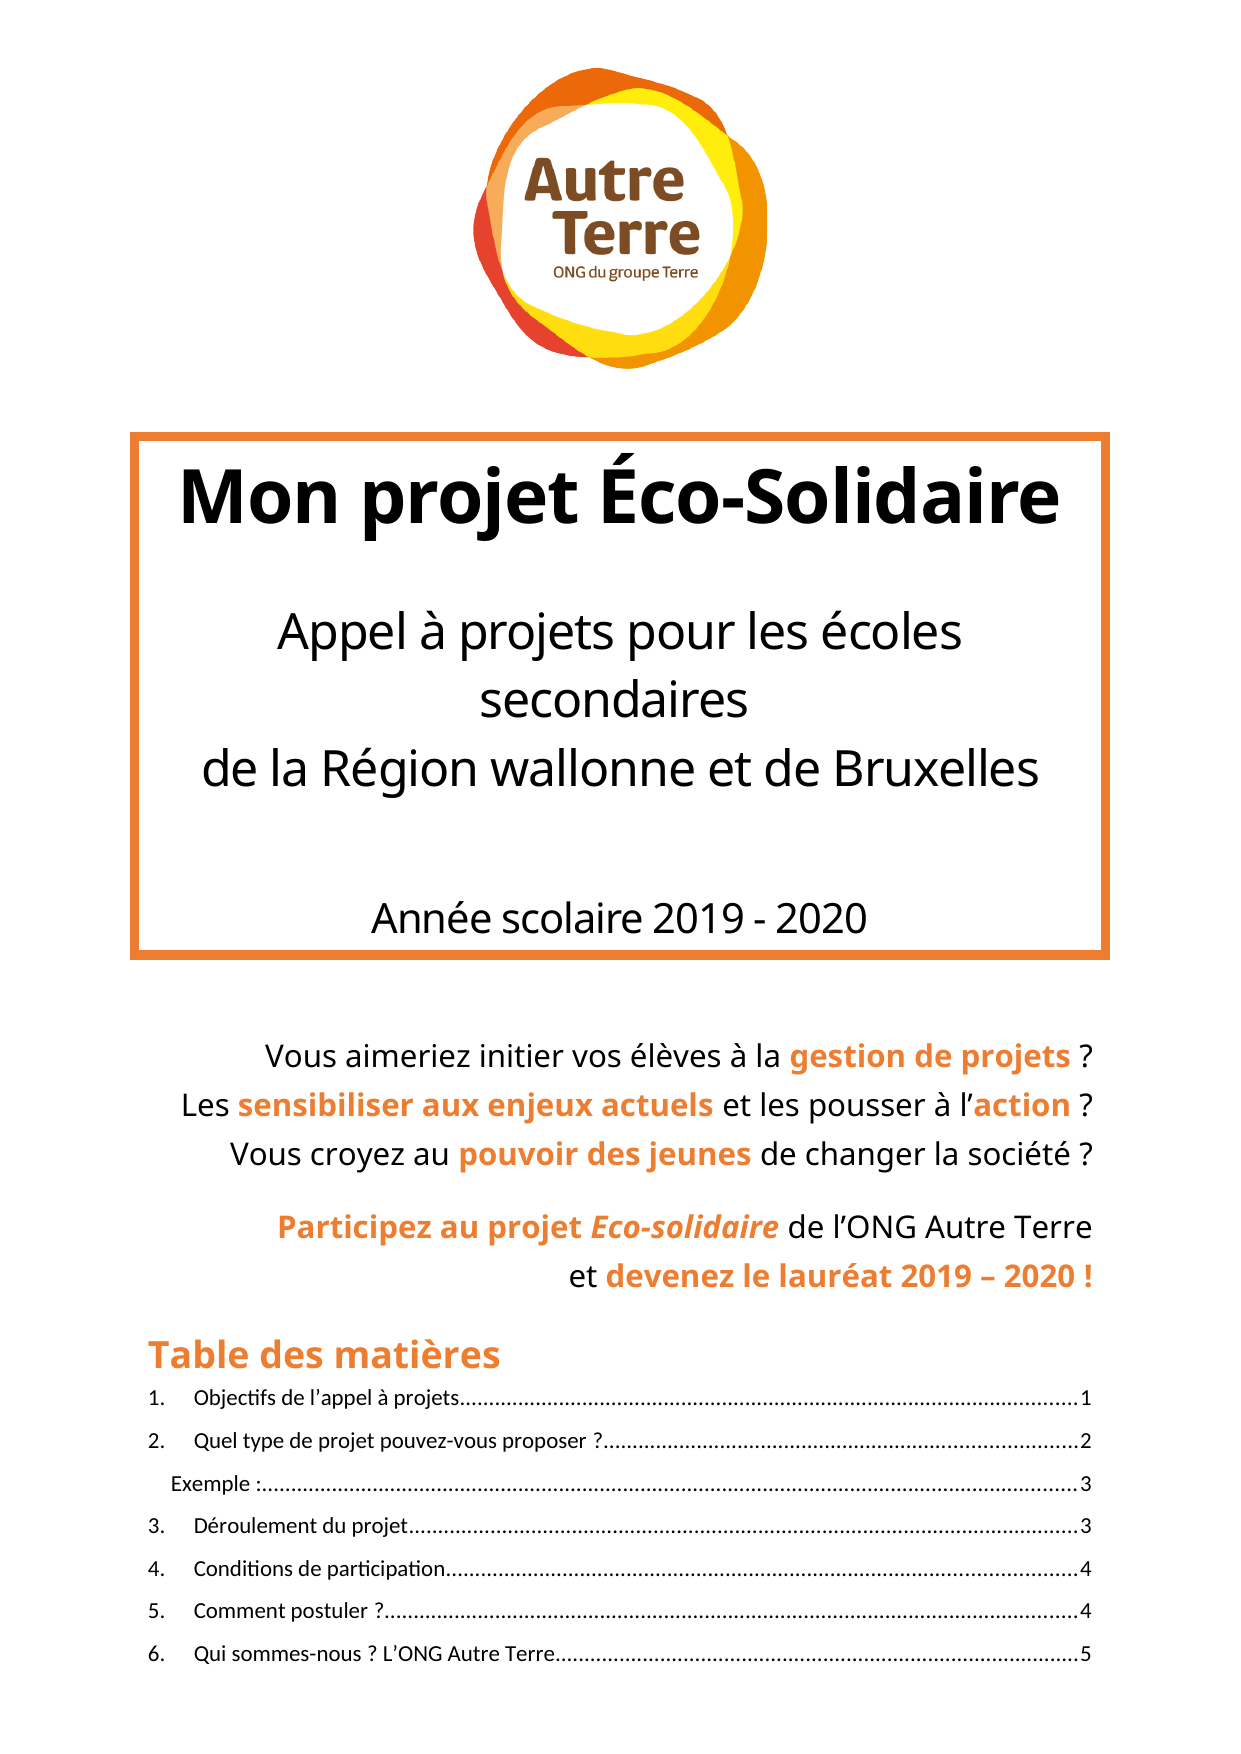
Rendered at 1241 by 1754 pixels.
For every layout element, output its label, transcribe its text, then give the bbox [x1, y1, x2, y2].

title Mon projet Éco-Solidaire [139, 441, 1101, 545]
title Année scolaire 2019 - 2020 [139, 869, 1101, 950]
title Appel à projets pour les écoles secondaires de la Région wallonne et de Bruxelles [139, 585, 1101, 869]
picture [473, 68, 768, 369]
text Participez au projet Eco-solidaire de l’ONG Autre Terre et devenez le lauréat 2019 – 2020 ! [148, 1206, 1092, 1297]
text Vous aimeriez initier vos élèves à la gestion de projets ? Les sensibiliser aux enjeux actuels et les pousser à l’action ? Vous croyez au pouvoir des jeunes de changer la société ? [148, 985, 1092, 1174]
